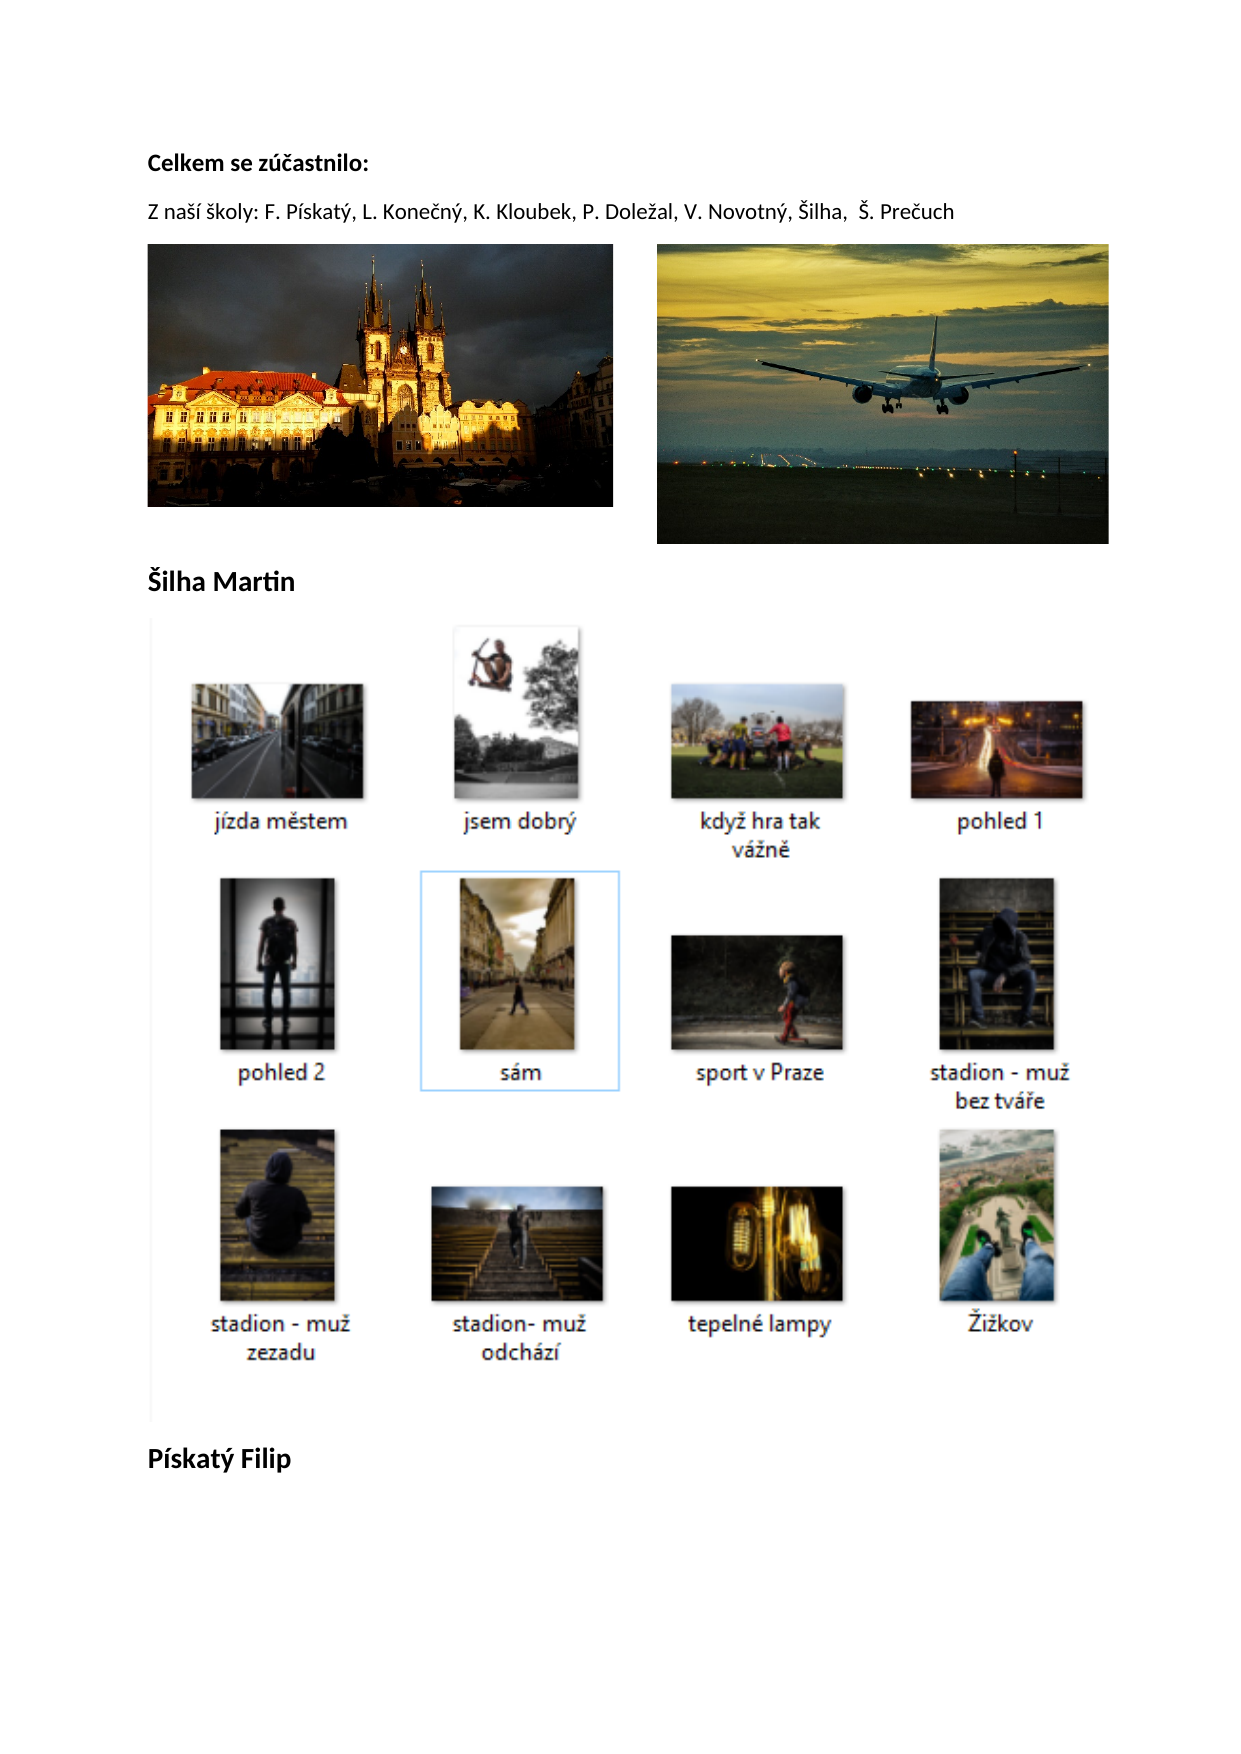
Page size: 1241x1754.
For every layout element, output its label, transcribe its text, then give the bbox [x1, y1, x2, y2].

text Z naší školy: F. Pískatý, L. Konečný, K. Kloubek, P. Doležal, V. Novotný, Šilha, Š. Prečuch [148, 197, 1093, 225]
picture [147, 618, 1126, 1422]
picture [147, 244, 614, 507]
text Pískatý Filip [148, 1441, 1093, 1476]
text Celkem se zúčastnilo: [148, 148, 1093, 178]
text Šilha Martin [148, 563, 1093, 598]
picture [657, 244, 1109, 544]
